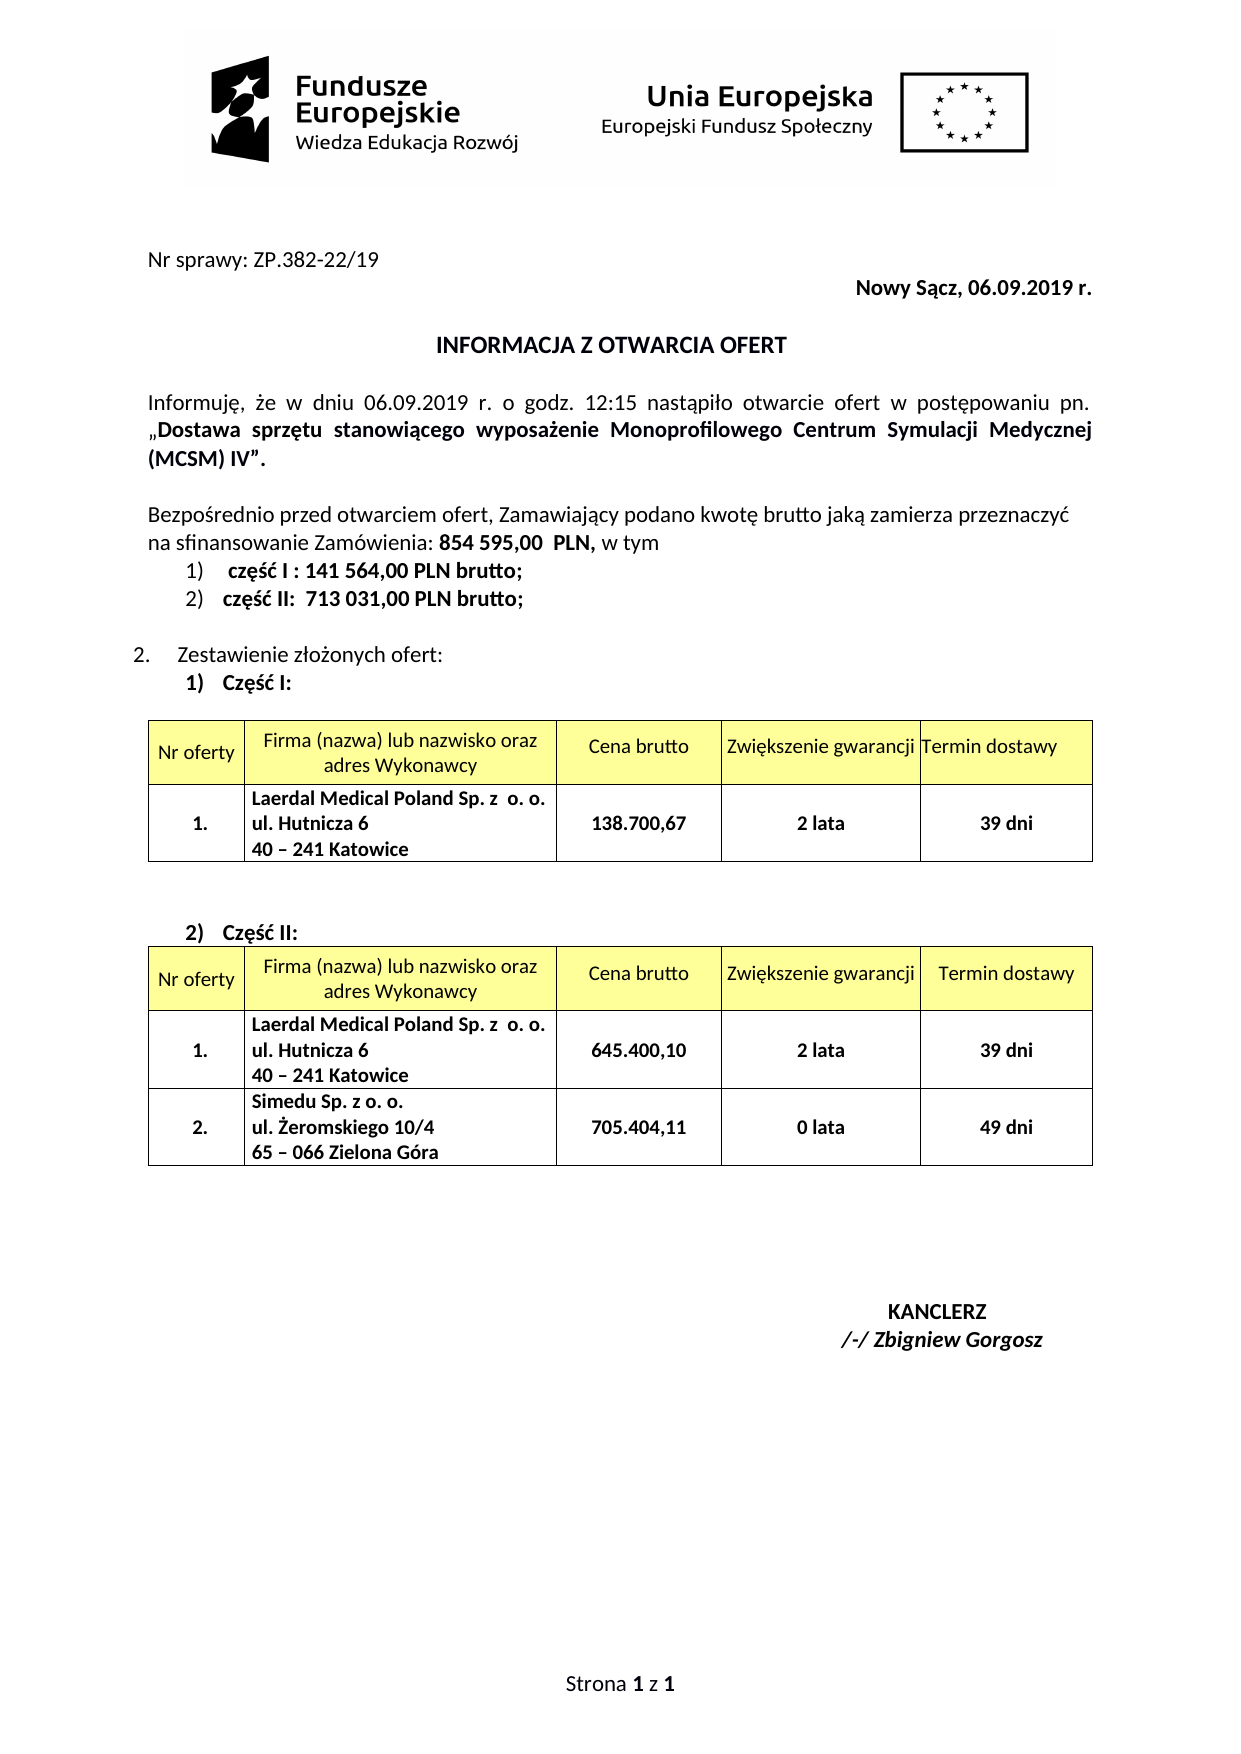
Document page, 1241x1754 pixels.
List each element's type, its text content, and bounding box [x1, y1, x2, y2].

table_cell 138.700,67 [557, 785, 721, 861]
table_cell 0 lata [722, 1089, 920, 1165]
table_header Zwiększenie gwarancji [722, 721, 920, 784]
table_header Cena brutto [557, 721, 721, 784]
table_cell 2 lata [722, 1011, 920, 1088]
list /-/ Zbigniew Gorgosz [812, 1326, 1093, 1353]
table_header Zwiększenie gwarancji [722, 947, 920, 1010]
list Część II: [185, 918, 1085, 946]
table_cell 2. [149, 1089, 244, 1165]
table_header Termin dostawy [921, 947, 1092, 1010]
table_header Nr oferty [149, 721, 244, 784]
table_cell 39 dni [921, 785, 1092, 861]
table_cell 2 lata [722, 785, 920, 861]
table_cell Laerdal Medical Poland Sp. z o. o. ul. Hutnicza 6 40 – 241 Katowice [245, 785, 556, 861]
list część II: 713 031,00 PLN brutto; [185, 584, 1085, 612]
picture [183, 29, 1057, 189]
table_cell 1. [149, 1011, 244, 1088]
table_cell 39 dni [921, 1011, 1092, 1088]
table_header Nr oferty [149, 947, 244, 1010]
table_cell 645.400,10 [557, 1011, 721, 1088]
table_header Cena brutto [557, 947, 721, 1010]
table_header Firma (nazwa) lub nazwisko oraz adres Wykonawcy [245, 947, 556, 1010]
text Nr sprawy: ZP.382-22/19 [148, 245, 1093, 273]
text Nowy Sącz, 06.09.2019 r. [148, 273, 1093, 301]
text INFORMACJA Z OTWARCIA OFERT [148, 329, 1093, 359]
table_header Firma (nazwa) lub nazwisko oraz adres Wykonawcy [245, 721, 556, 784]
list część I : 141 564,00 PLN brutto; [185, 556, 1085, 584]
list Część I: [185, 668, 1085, 696]
table_header Termin dostawy [921, 721, 1092, 784]
table_cell 705.404,11 [557, 1089, 721, 1165]
text Bezpośrednio przed otwarciem ofert, Zamawiający podano kwotę brutto jaką zamierza przeznaczyć na sfinansowanie Zamówienia: 854 595,00 PLN, w tym [148, 500, 1093, 556]
table_cell Laerdal Medical Poland Sp. z o. o. ul. Hutnicza 6 40 – 241 Katowice [245, 1011, 556, 1088]
list Zestawienie złożonych ofert: [133, 640, 1093, 668]
list KANCLERZ [812, 1297, 1093, 1326]
table_cell 49 dni [921, 1089, 1092, 1165]
table_cell Simedu Sp. z o. o. ul. Żeromskiego 10/4 65 – 066 Zielona Góra [245, 1089, 556, 1165]
table_cell 1. [149, 785, 244, 861]
text Informuję, że w dniu 06.09.2019 r. o godz. 12:15 nastąpiło otwarcie ofert w postępowaniu pn. „Dostawa sprzętu stanowiącego wyposażenie Monoprofilowego Centrum Symulacji Medycznej (MCSM) IV”. [148, 388, 1093, 472]
